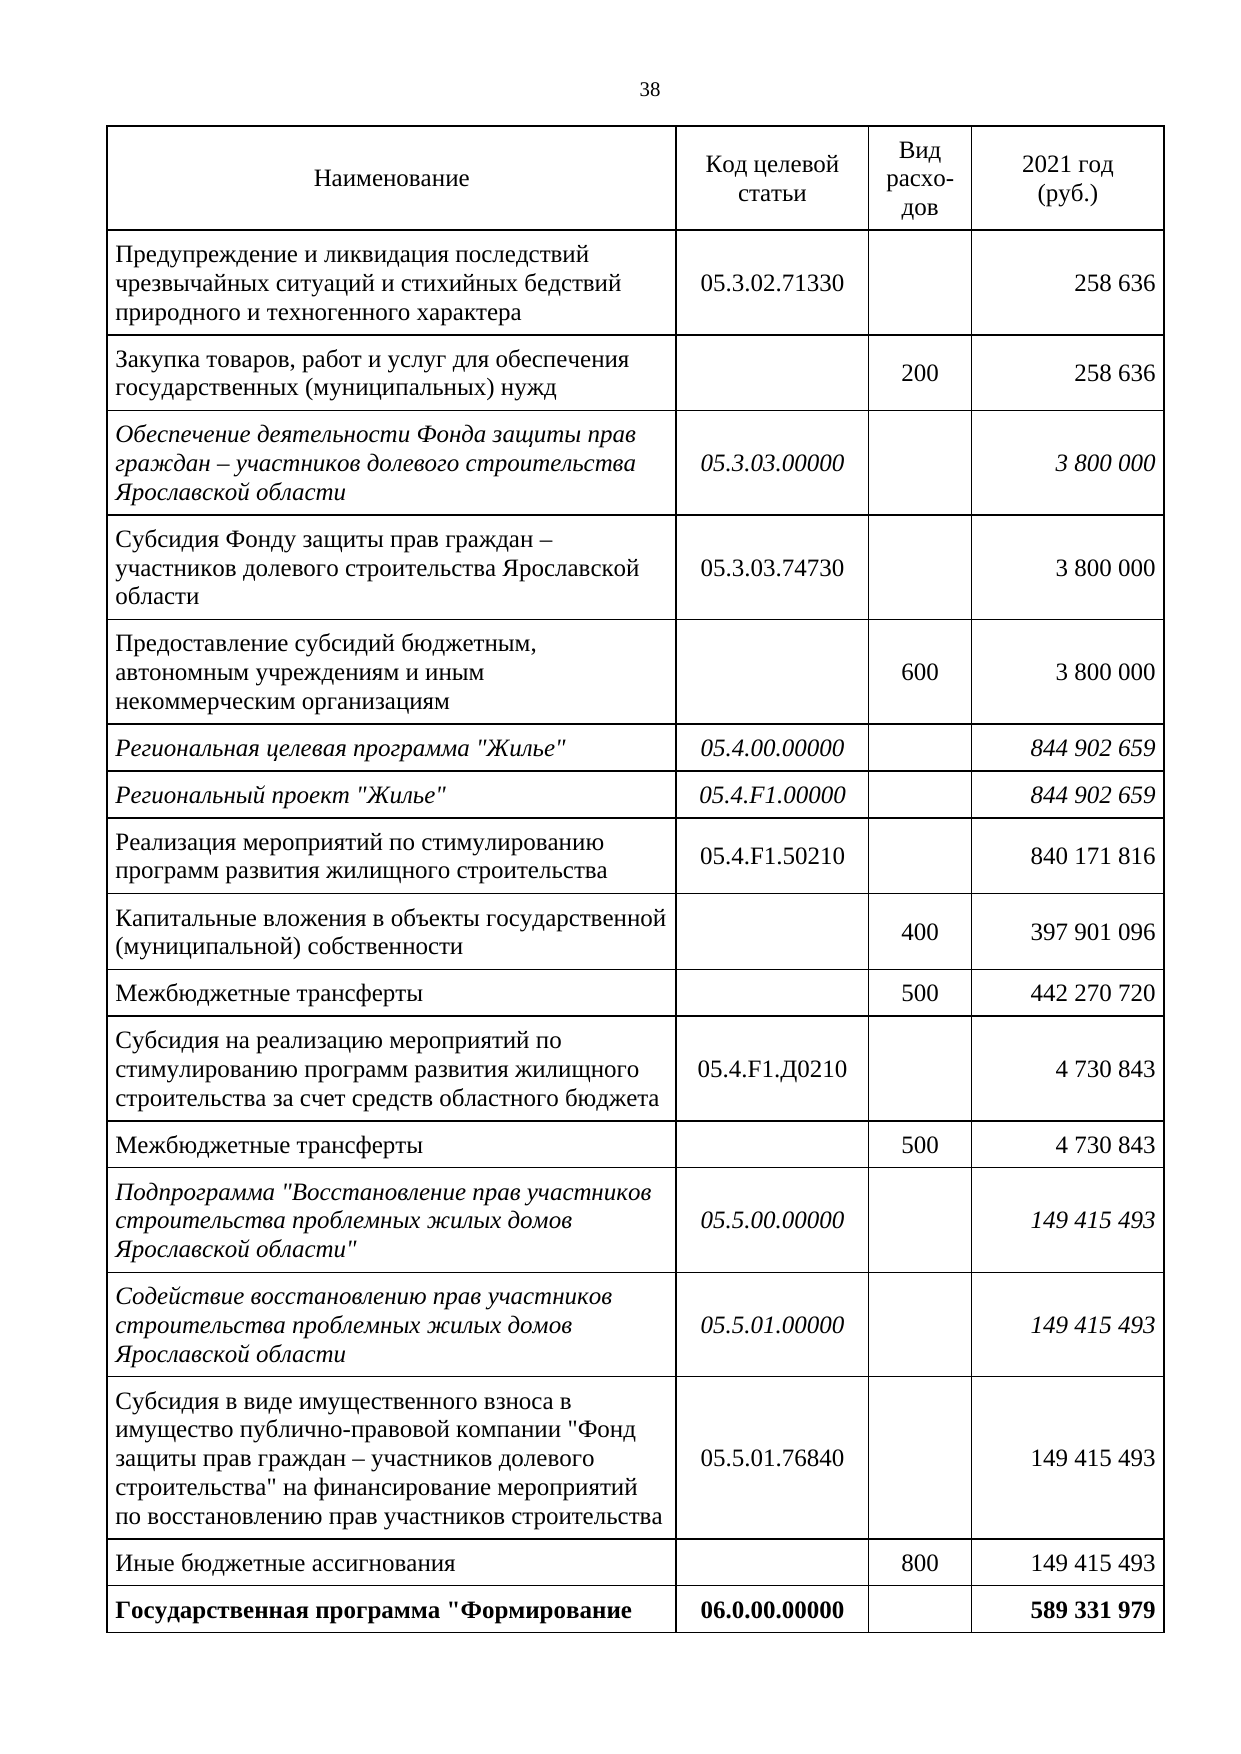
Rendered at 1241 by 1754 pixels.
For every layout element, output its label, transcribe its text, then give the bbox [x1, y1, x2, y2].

table_cell 258 636 [972, 336, 1163, 409]
table_cell [869, 1586, 971, 1632]
table_cell Закупка товаров, работ и услуг для обеспечения государственных (муниципальных) нужд [108, 336, 675, 409]
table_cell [108, 1586, 675, 1632]
table_cell 05.5.01.00000 [677, 1273, 868, 1376]
table_cell [869, 1017, 971, 1120]
table_cell 149 415 493 [972, 1377, 1163, 1538]
table_cell Региональная целевая программа "Жилье" [108, 725, 675, 770]
table_cell [869, 516, 971, 618]
table_header Наименование [108, 127, 675, 229]
table_cell 397 901 096 [972, 894, 1163, 968]
table_cell 05.4.00.00000 [677, 725, 868, 770]
table_cell 05.4.F1.00000 [677, 772, 868, 817]
table_cell Межбюджетные трансферты [108, 970, 675, 1015]
table_cell Содействие восстановлению прав участников строительства проблемных жилых домов Ярославской области [108, 1273, 675, 1376]
table_cell Субсидия Фонду защиты прав граждан – участников долевого строительства Ярославской области [108, 516, 675, 618]
table_header Код целевой статьи [677, 127, 868, 229]
table_cell 3 800 000 [972, 620, 1163, 723]
table_cell 05.5.01.76840 [677, 1377, 868, 1538]
table_cell 4 730 843 [972, 1122, 1163, 1167]
table_cell Иные бюджетные ассигнования [108, 1540, 675, 1585]
table_cell 05.4.F1.50210 [677, 819, 868, 893]
table_cell 05.4.F1.Д0210 [677, 1017, 868, 1120]
table_cell Предупреждение и ликвидация последствий чрезвычайных ситуаций и стихийных бедствий природного и техногенного характера [108, 231, 675, 334]
table_cell [677, 970, 868, 1015]
table_cell [869, 1377, 971, 1538]
table_cell 3 800 000 [972, 411, 1163, 514]
table_cell 05.5.00.00000 [677, 1168, 868, 1271]
table_cell Обеспечение деятельности Фонда защиты прав граждан – участников долевого строительства Ярославской области [108, 411, 675, 514]
table_cell 06.0.00.00000 [677, 1586, 868, 1632]
table_cell 844 902 659 [972, 772, 1163, 817]
table_cell Предоставление субсидий бюджетным, автономным учреждениям и иным некоммерческим организациям [108, 620, 675, 723]
table_cell [869, 1168, 971, 1271]
table_cell 500 [869, 970, 971, 1015]
table_header Вид расхо-дов [869, 127, 971, 229]
table_cell Субсидия в виде имущественного взноса в имущество публично-правовой компании "Фонд защиты прав граждан – участников долевого строительства" на финансирование мероприятий по восстановлению прав участников строительства [108, 1377, 675, 1538]
table_cell [869, 231, 971, 334]
table_cell 149 415 493 [972, 1540, 1163, 1585]
table_cell Капитальные вложения в объекты государственной (муниципальной) собственности [108, 894, 675, 968]
table_cell 05.3.03.00000 [677, 411, 868, 514]
table_header 2021 год (руб.) [972, 127, 1163, 229]
table_cell 589 331 979 [972, 1586, 1163, 1632]
table_cell [869, 1273, 971, 1376]
table_cell [869, 772, 971, 817]
table_cell Региональный проект "Жилье" [108, 772, 675, 817]
table_cell 442 270 720 [972, 970, 1163, 1015]
table_cell [869, 819, 971, 893]
table_cell 600 [869, 620, 971, 723]
table_cell 05.3.03.74730 [677, 516, 868, 618]
table_cell 800 [869, 1540, 971, 1585]
table_cell 3 800 000 [972, 516, 1163, 618]
table_cell Межбюджетные трансферты [108, 1122, 675, 1167]
table_cell 400 [869, 894, 971, 968]
table_cell 05.3.02.71330 [677, 231, 868, 334]
table_cell [869, 725, 971, 770]
table_cell [677, 1122, 868, 1167]
table_cell Субсидия на реализацию мероприятий по стимулированию программ развития жилищного строительства за счет средств областного бюджета [108, 1017, 675, 1120]
table_cell 258 636 [972, 231, 1163, 334]
table_cell 844 902 659 [972, 725, 1163, 770]
table_cell [677, 336, 868, 409]
table_cell 149 415 493 [972, 1273, 1163, 1376]
table_cell Реализация мероприятий по стимулированию программ развития жилищного строительства [108, 819, 675, 893]
table_cell 500 [869, 1122, 971, 1167]
table_cell [677, 1540, 868, 1585]
table_cell [869, 411, 971, 514]
table_cell 149 415 493 [972, 1168, 1163, 1271]
table_cell 200 [869, 336, 971, 409]
table_cell [677, 894, 868, 968]
table_cell [677, 620, 868, 723]
table_cell 4 730 843 [972, 1017, 1163, 1120]
table_cell 840 171 816 [972, 819, 1163, 893]
table_cell Подпрограмма "Восстановление прав участников строительства проблемных жилых домов Ярославской области" [108, 1168, 675, 1271]
